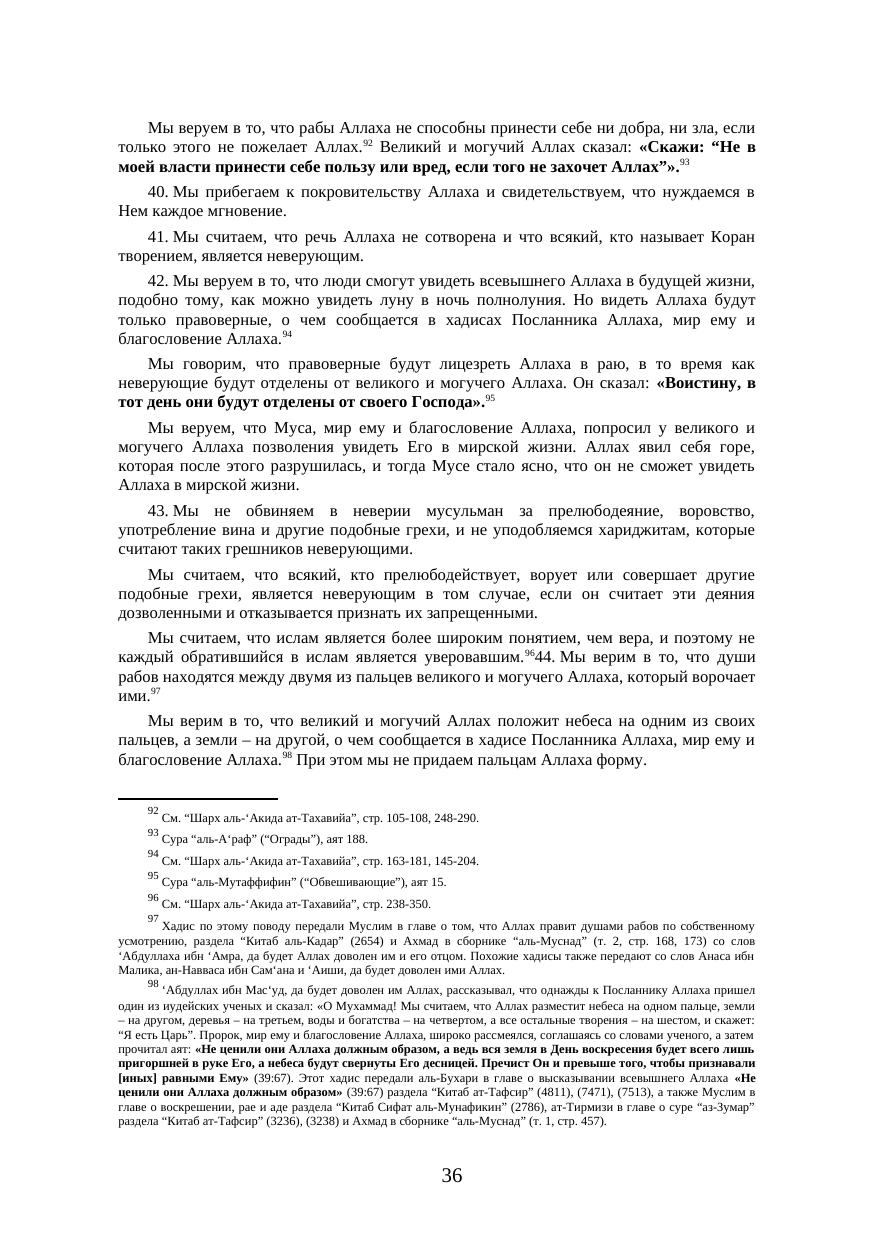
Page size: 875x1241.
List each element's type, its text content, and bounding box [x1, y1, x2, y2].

text 43. Мы не обвиняем в неверии мусульман за прелюбодеяние, воровство, употребление вина и другие подобные грехи, и не уподобляемся хариджитам, которые считают таких грешников неверующими. [118, 501, 756, 558]
text Мы считаем, что ислам является более широким понятием, чем вера, и поэтому не каждый обратившийся в ислам является уверовавшим.44. Мы верим в то, что души рабов находятся между двумя из пальцев великого и могучего Аллаха, который ворочает ими. [118, 628, 756, 705]
text Мы говорим, что правоверные будут лицезреть Аллаха в раю, в то время как неверующие будут отделены от великого и могучего Аллаха. Он сказал: «Воистину, в тот день они будут отделены от своего Господа». [118, 354, 756, 411]
text Мы веруем в то, что рабы Аллаха не способны принести себе ни добра, ни зла, если только этого не пожелает Аллах. Великий и могучий Аллах сказал: «Скажи: “Не в моей власти принести себе пользу или вред, если того не захочет Аллах”». [118, 118, 756, 176]
text 40. Мы прибегаем к покровительству Аллаха и свидетельствуем, что нуждаемся в Нем каждое мгновение. [118, 182, 756, 220]
text 42. Мы веруем в то, что люди смогут увидеть всевышнего Аллаха в будущей жизни, подобно тому, как можно увидеть луну в ночь полнолуния. Но видеть Аллаха будут только правоверные, о чем сообщается в хадисах Посланника Аллаха, мир ему и благословение Аллаха. [118, 271, 756, 348]
text 41. Мы считаем, что речь Аллаха не сотворена и что всякий, кто называет Коран творением, является неверующим. [118, 226, 756, 265]
text Мы верим в то, что великий и могучий Аллах положит небеса на одним из своих пальцев, а земли – на другой, о чем сообщается в хадисе Посланника Аллаха, мир ему и благословение Аллаха. При этом мы не придаем пальцам Аллаха форму. [118, 711, 756, 768]
text Мы веруем, что Муса, мир ему и благословение Аллаха, попросил у великого и могучего Аллаха позволения увидеть Его в мирской жизни. Аллах явил себя горе, которая после этого разрушилась, и тогда Мусе стало ясно, что он не сможет увидеть Аллаха в мирской жизни. [118, 418, 756, 494]
text Мы считаем, что всякий, кто прелюбодействует, ворует или совершает другие подобные грехи, является неверующим в том случае, если он считает эти деяния дозволенными и отказывается признать их запрещенными. [118, 564, 756, 622]
